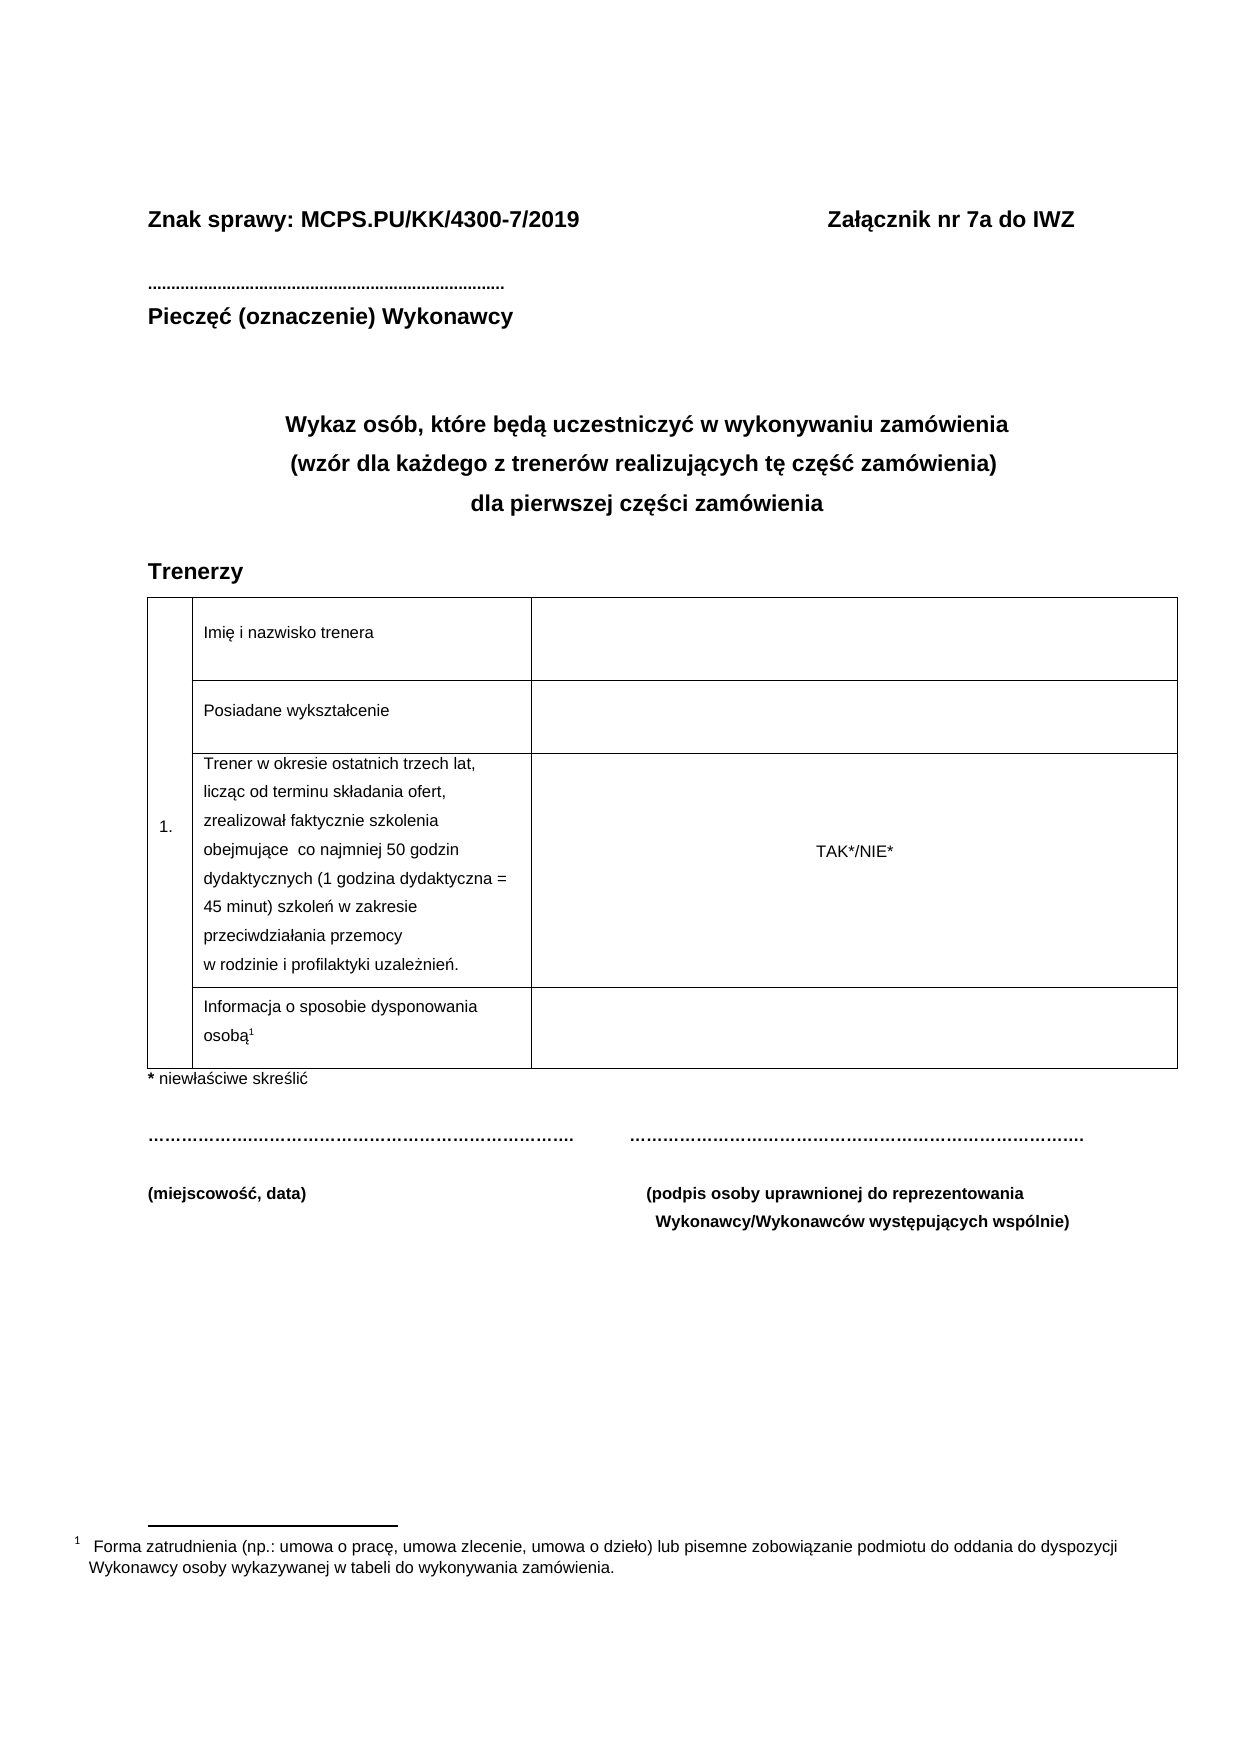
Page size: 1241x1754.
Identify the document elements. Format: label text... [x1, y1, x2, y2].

text ……………….…………………………………………………. ………………………………………………………………………. [148, 1126, 1146, 1145]
text Pieczęć (oznaczenie) Wykonawcy [148, 303, 1146, 329]
table_cell Trener w okresie ostatnich trzech lat, licząc od terminu składania ofert, zrealizował faktycznie szkolenia obejmujące co najmniej 50 godzin dydaktycznych (1 godzina dydaktyczna = 45 minut) szkoleń w zakresie przeciwdziałania przemocy w rodzinie i profilaktyki uzależnień. [193, 754, 531, 987]
table_cell [532, 681, 1177, 752]
table_cell Posiadane wykształcenie [193, 681, 531, 752]
table_header 1. [148, 598, 192, 1067]
text (wzór dla każdego z trenerów realizujących tę część zamówienia) dla pierwszej części zamówienia [148, 450, 1146, 516]
text Trenerzy [148, 558, 1146, 584]
text Znak sprawy: MCPS.PU/KK/4300-7/2019 Załącznik nr 7a do IWZ [148, 206, 1146, 232]
table_header Imię i nazwisko trenera [193, 598, 531, 680]
text ............................................................................. [148, 274, 1146, 293]
text (miejscowość, data) (podpis osoby uprawnionej do reprezentowania Wykonawcy/Wykonawców występujących wspólnie) [148, 1183, 1146, 1231]
text Wykaz osób, które będą uczestniczyć w wykonywaniu zamówienia [148, 411, 1146, 437]
text * niewłaściwe skreślić [148, 1069, 1146, 1088]
table_cell TAK*/NIE* [532, 754, 1177, 987]
table_cell [532, 988, 1177, 1067]
table_cell Informacja o sposobie dysponowania osobą [193, 988, 531, 1067]
table_header [532, 598, 1177, 680]
